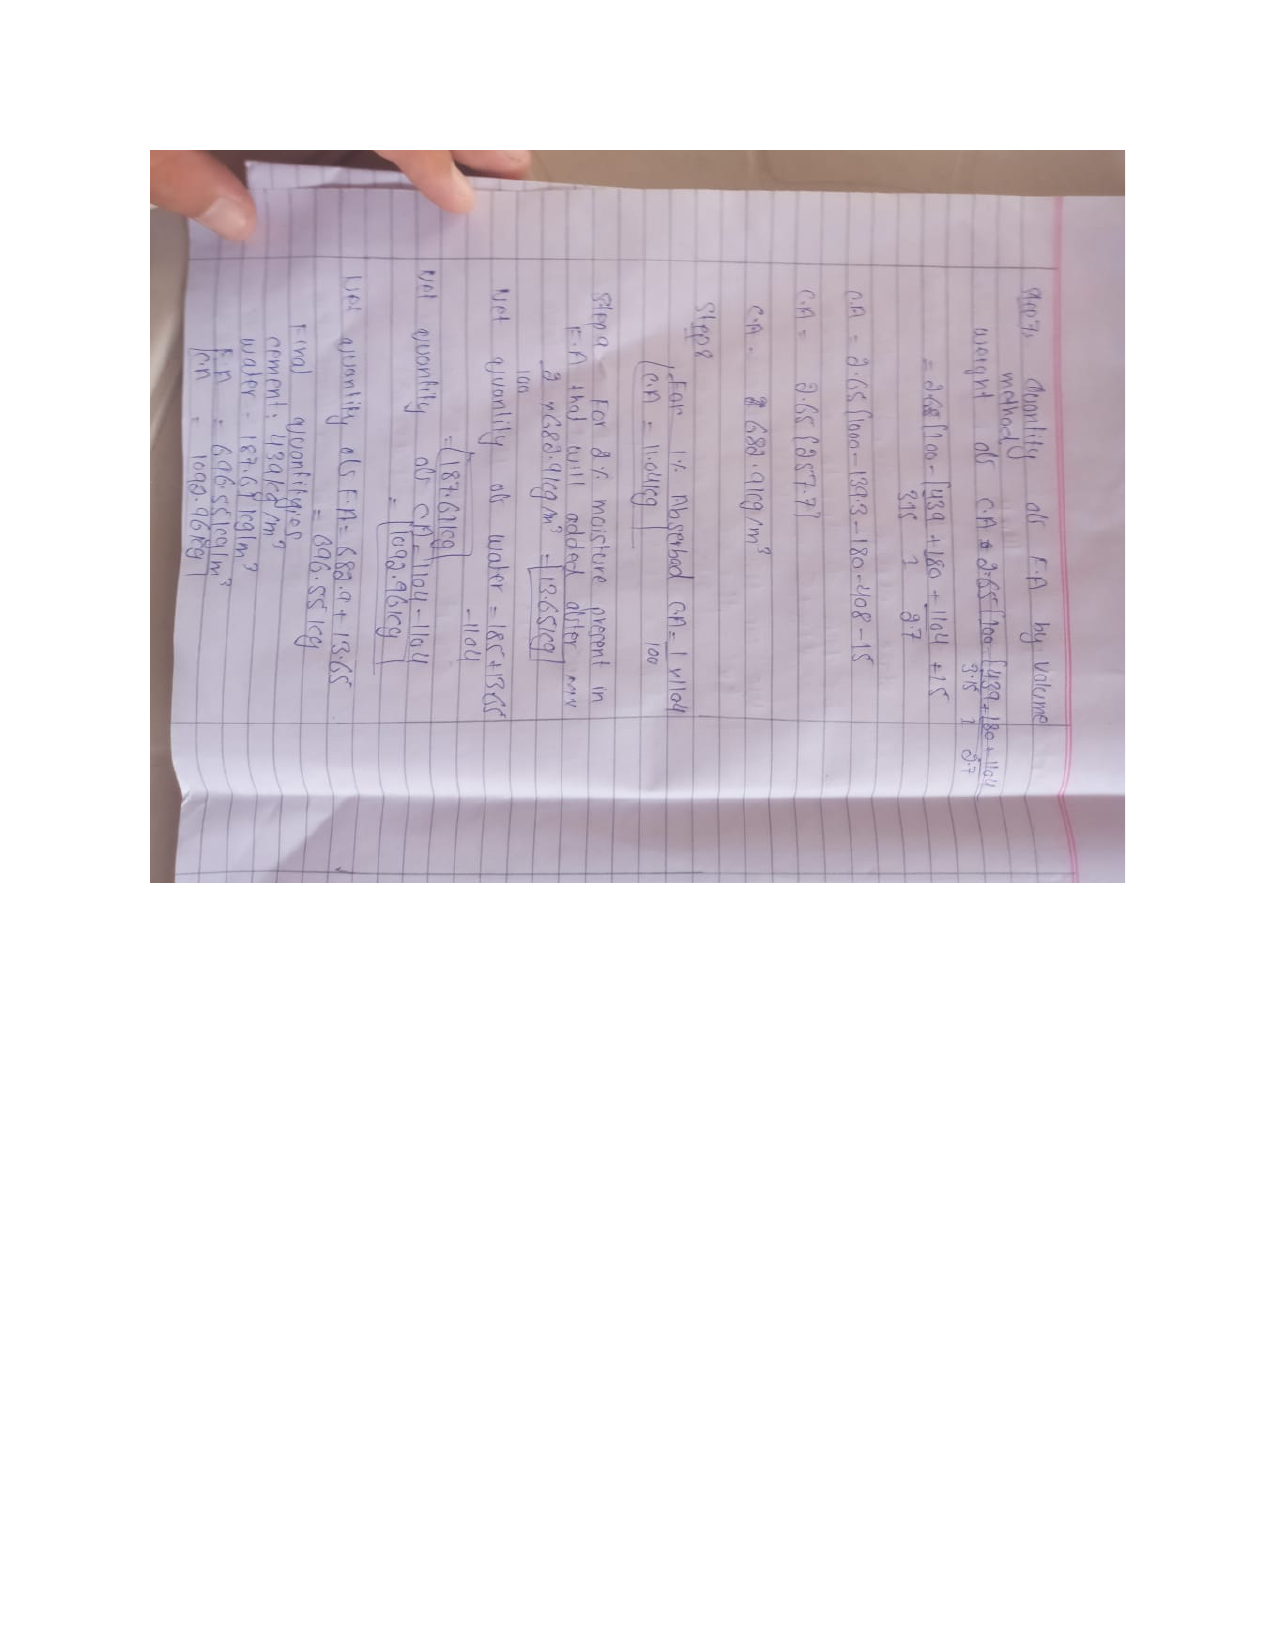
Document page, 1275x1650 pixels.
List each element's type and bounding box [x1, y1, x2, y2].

picture [150, 150, 1125, 883]
